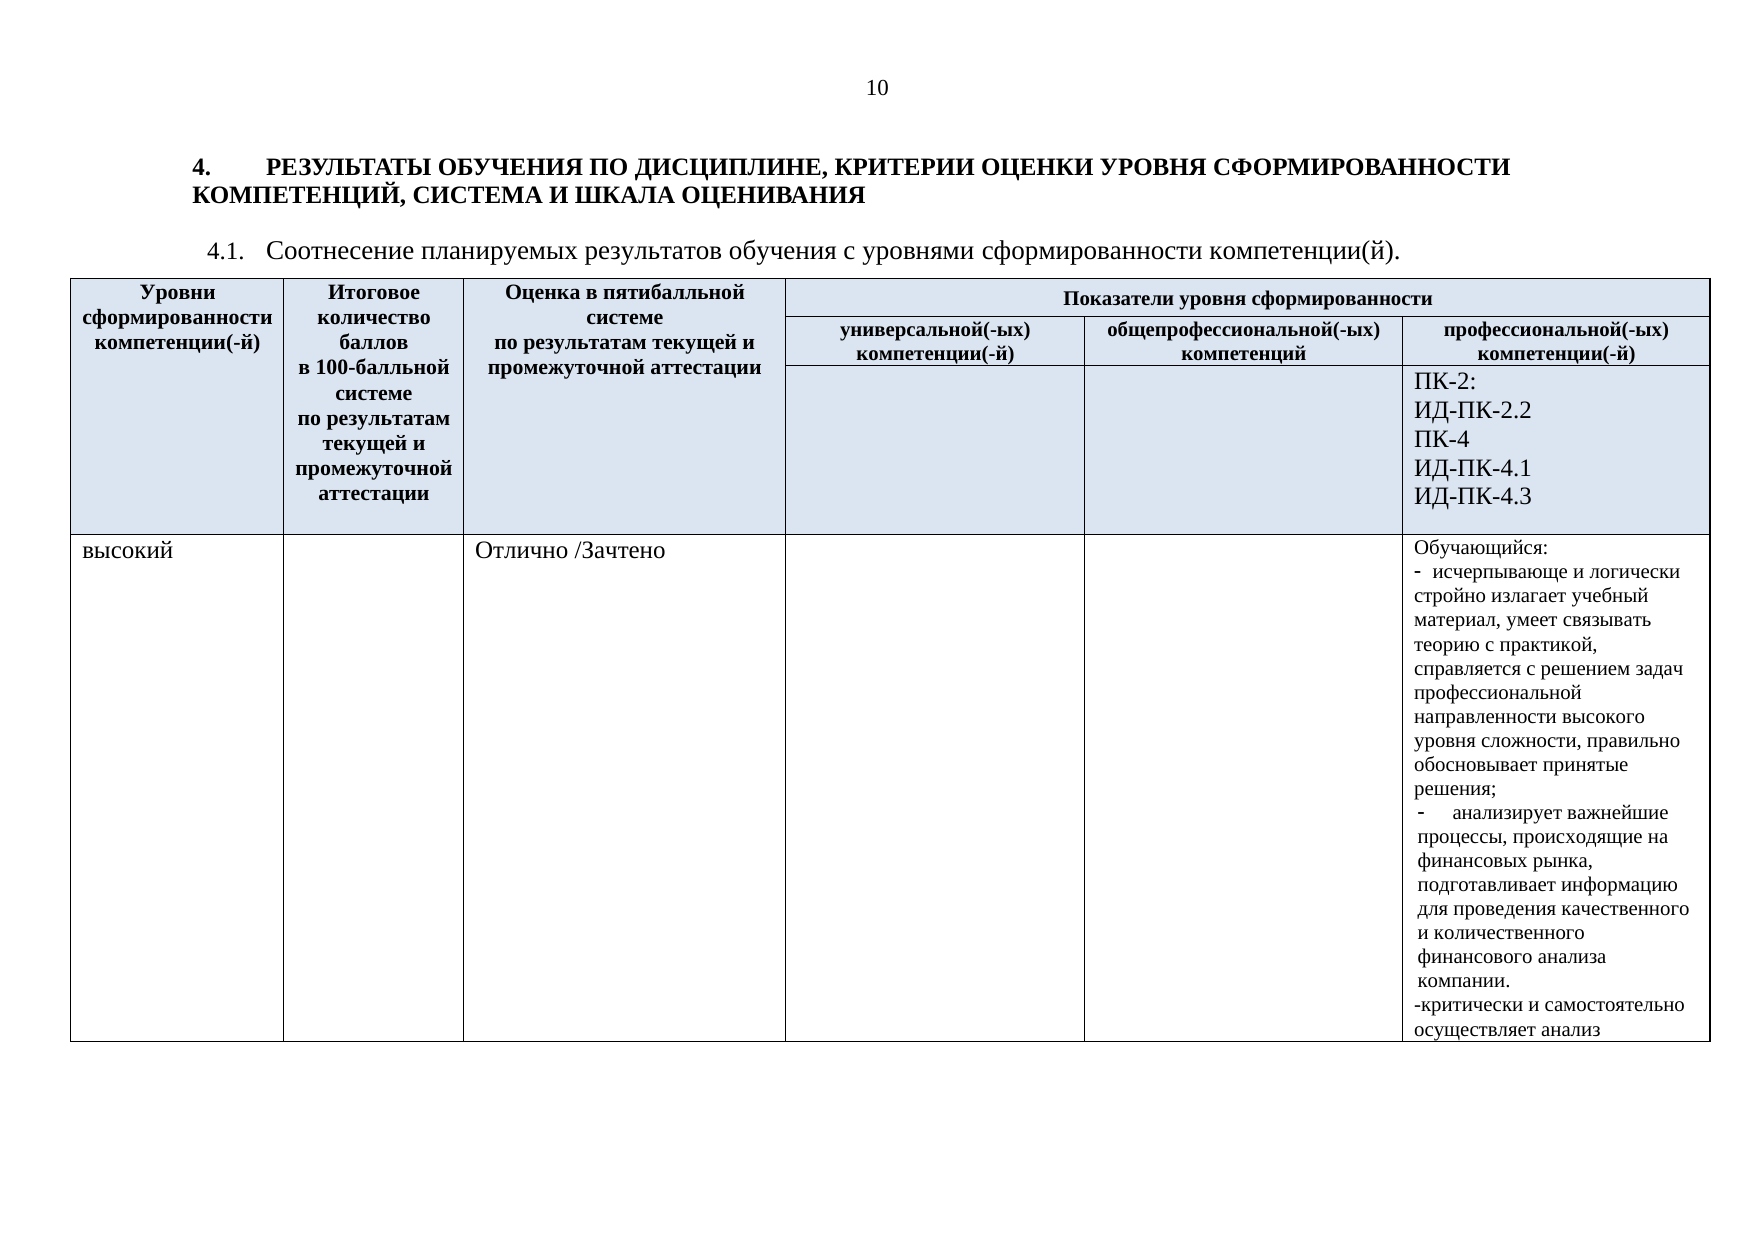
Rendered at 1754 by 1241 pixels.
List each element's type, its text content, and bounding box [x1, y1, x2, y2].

table_cell [1085, 366, 1402, 534]
table_cell профессиональной(-ых) компетенции(-й) [1403, 317, 1709, 365]
table_cell [786, 366, 1084, 534]
subtitle РЕЗУЛЬТАТЫ ОБУЧЕНИЯ ПО ДИСЦИПЛИНЕ, КРИТЕРИИ ОЦЕНКИ УРОВНЯ СФОРМИРОВАННОСТИ КОМПЕТЕНЦИЙ, СИСТЕМА И ШКАЛА ОЦЕНИВАНИЯ [192, 152, 1636, 209]
table_cell универсальной(-ых) компетенции(-й) [786, 317, 1084, 365]
table_cell высокий [71, 535, 283, 1041]
table_header Уровни сформированности компетенции(-й) [71, 279, 283, 534]
table_cell Отлично /Зачтено [464, 535, 785, 1041]
table_header Итоговое количество баллов в 100-балльной системе по результатам текущей и промежуточной аттестации [284, 279, 463, 534]
table_cell [1085, 535, 1402, 1041]
table_header Показатели уровня сформированности [786, 279, 1709, 316]
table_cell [1403, 535, 1709, 1041]
table_cell [284, 535, 463, 1041]
table_header Оценка в пятибалльной системе по результатам текущей и промежуточной аттестации [464, 279, 785, 534]
table_cell ПК-2: ИД-ПК-2.2 ПК-4 ИД-ПК-4.1 ИД-ПК-4.3 [1403, 366, 1709, 534]
table_cell общепрофессиональной(-ых) компетенций [1085, 317, 1402, 365]
table_cell [786, 535, 1084, 1041]
subtitle Соотнесение планируемых результатов обучения с уровнями сформированности компетенции(й). [207, 234, 1636, 265]
